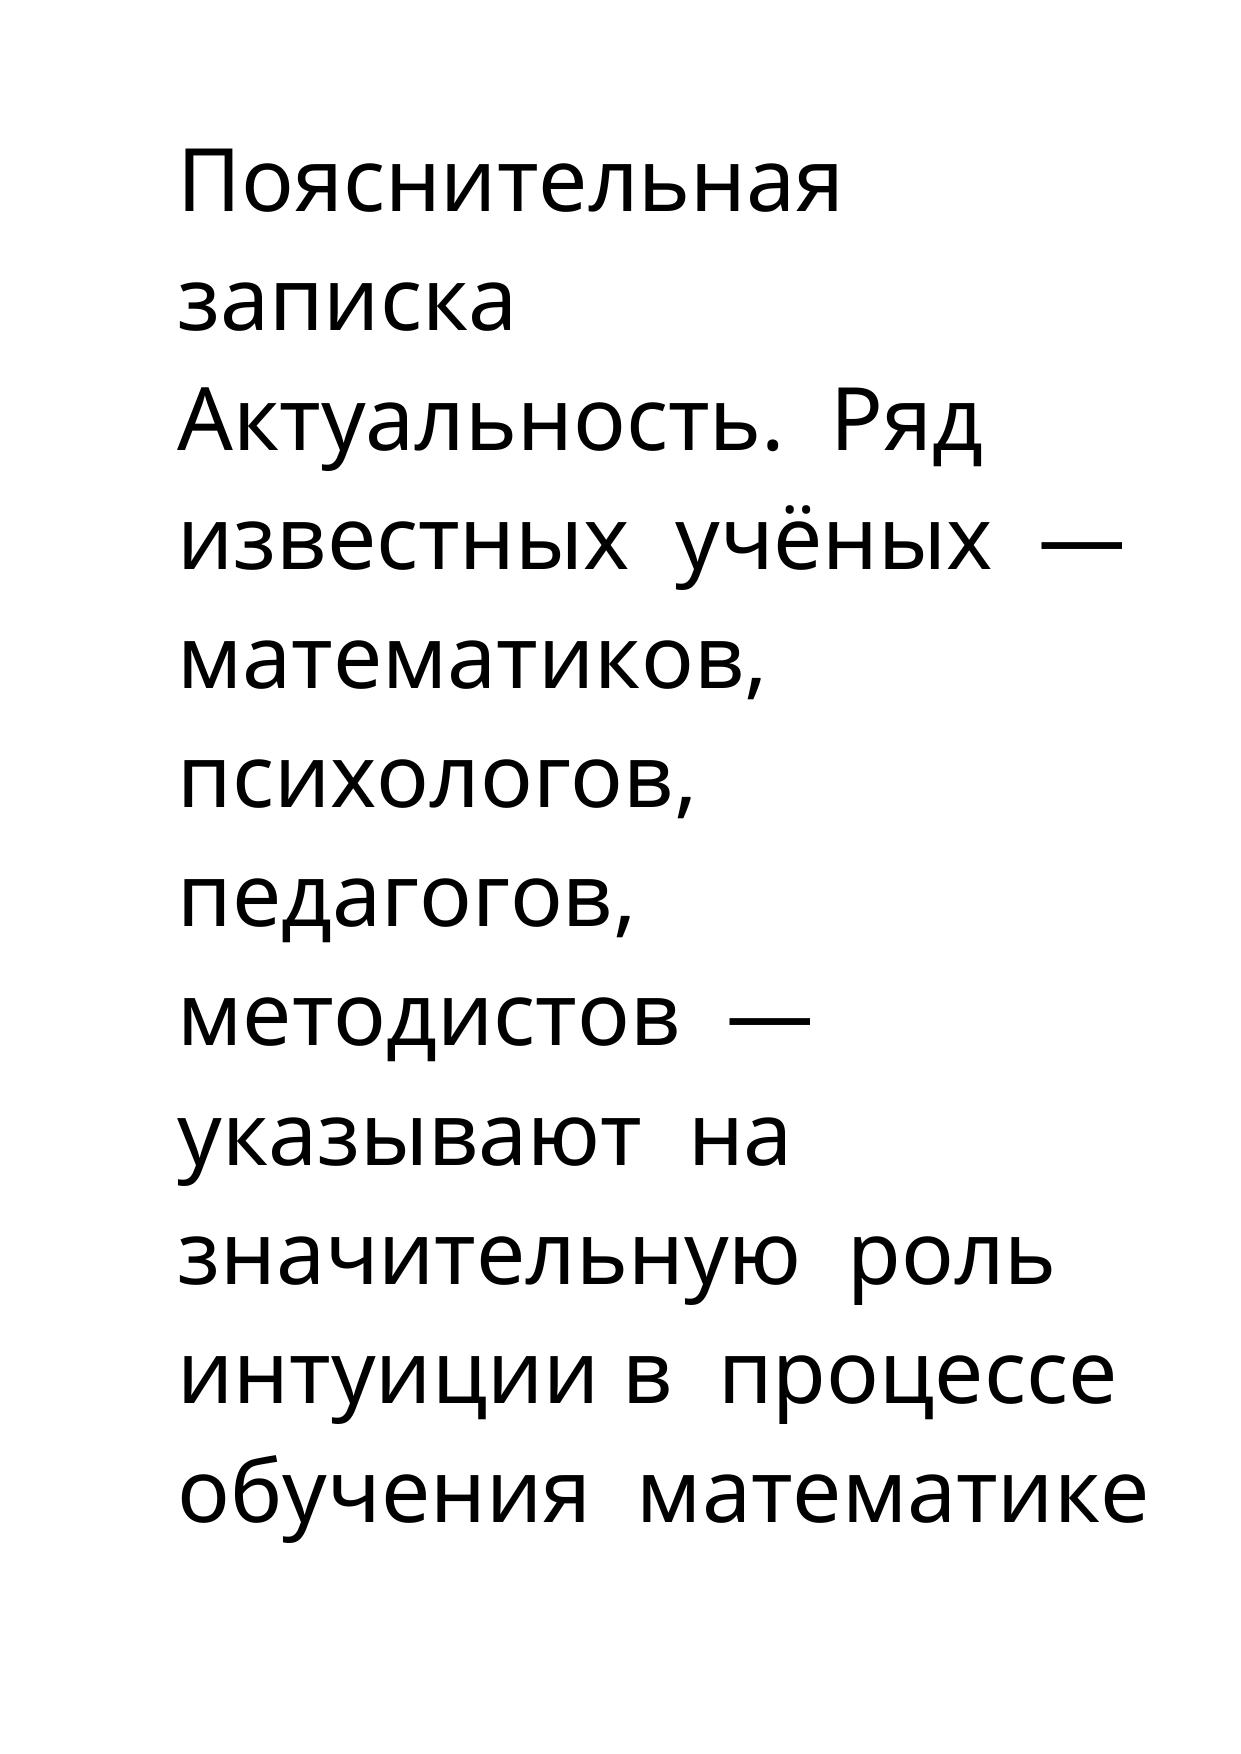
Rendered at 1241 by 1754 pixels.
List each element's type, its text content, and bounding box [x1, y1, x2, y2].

text Актуальность. Ряд известных учёных — математиков, психологов, педагогов, методистов — указывают на [177, 356, 1152, 1191]
text Пояснительная записка [177, 118, 1152, 356]
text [177, 1191, 1152, 1548]
